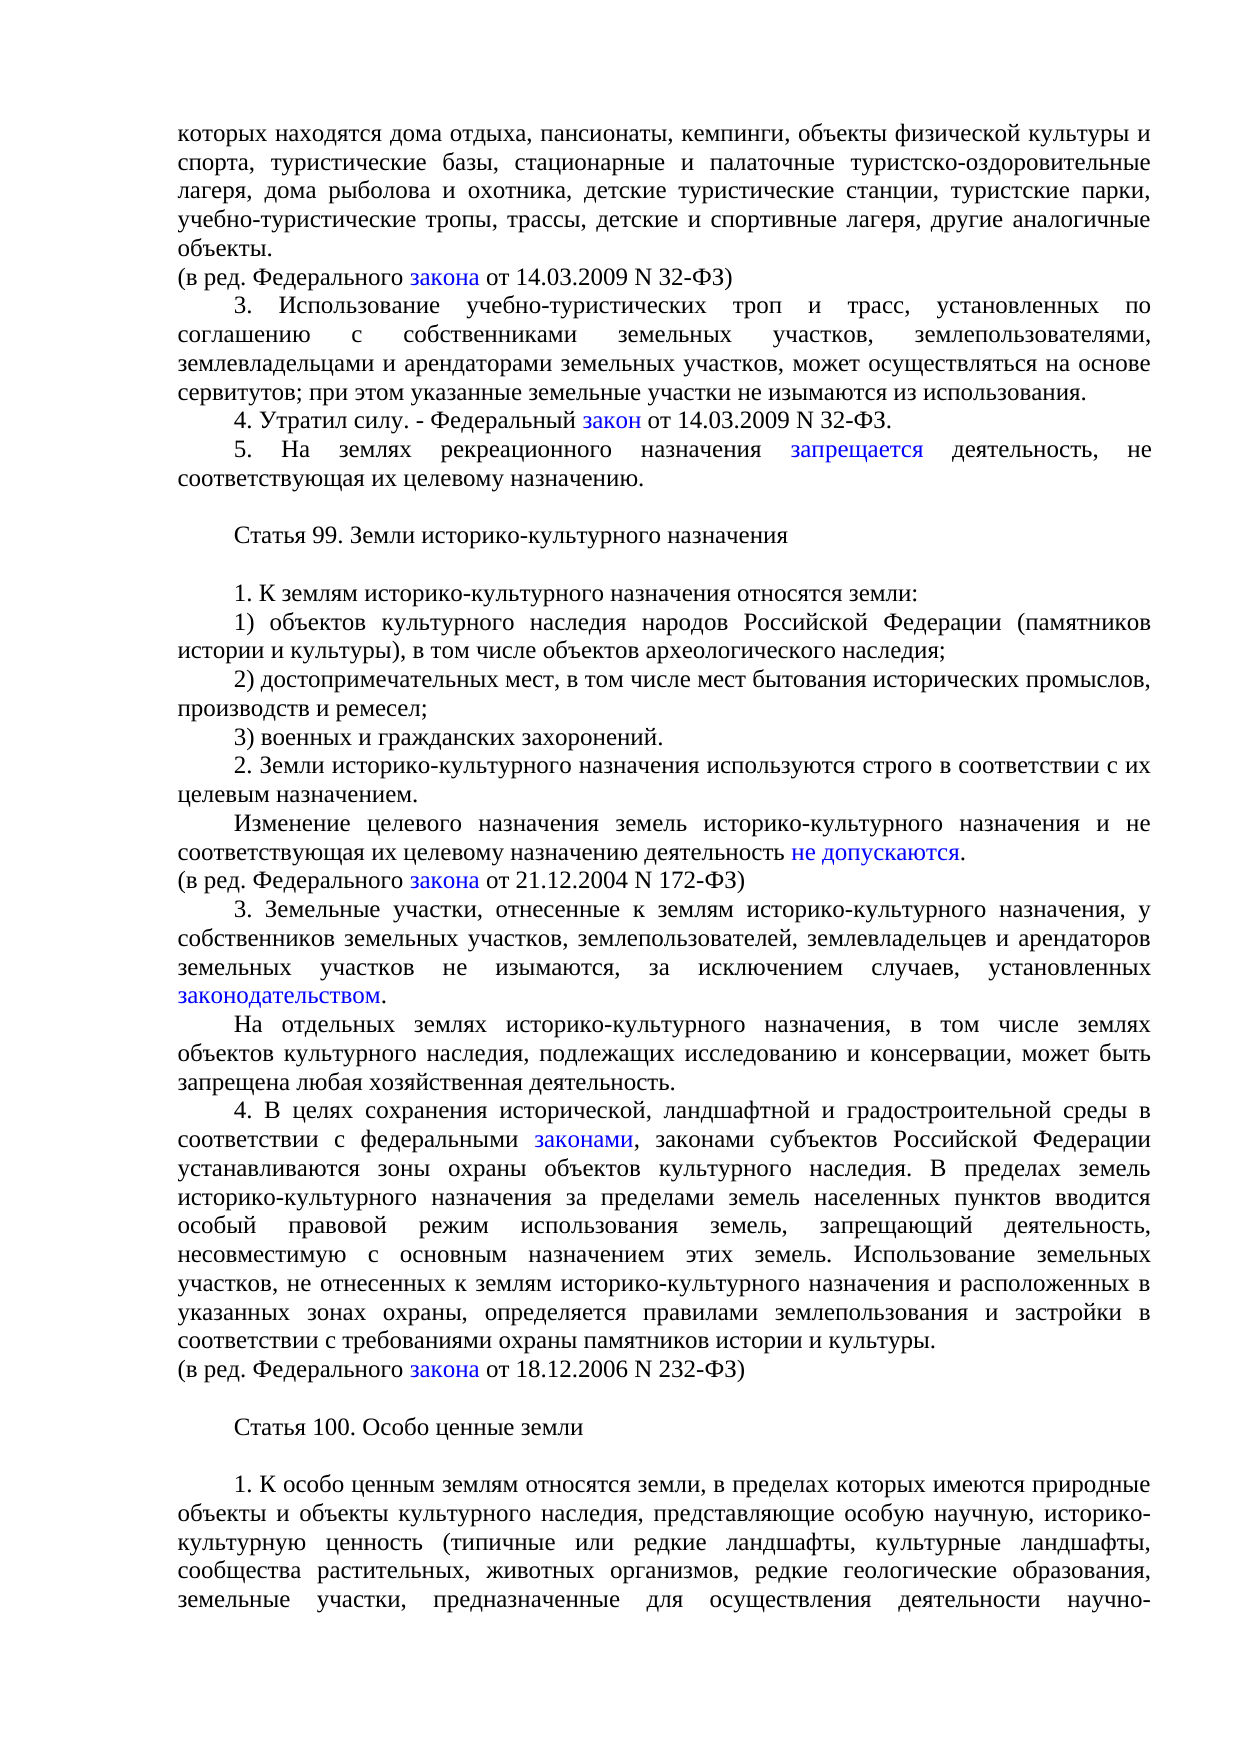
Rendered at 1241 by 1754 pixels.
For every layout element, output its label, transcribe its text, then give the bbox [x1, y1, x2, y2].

text 5. На землях рекреационного назначения запрещается деятельность, не соответствующая их целевому назначению. [177, 434, 1152, 492]
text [177, 1469, 1152, 1613]
text Статья 100. Особо ценные земли [177, 1412, 1152, 1441]
text 2. Земли историко-культурного назначения используются строго в соответствии с их целевым назначением. [177, 751, 1152, 808]
text Статья 99. Земли историко-культурного назначения [177, 521, 1152, 549]
text 4. В целях сохранения исторической, ландшафтной и градостроительной среды в соответствии с федеральными законами, законами субъектов Российской Федерации устанавливаются зоны охраны объектов культурного наследия. В пределах земель историко-культурного назначения за пределами земель населенных пунктов вводится особый правовой режим использования земель, запрещающий деятельность, несовместимую с основным назначением этих земель. Использование земельных участков, не отнесенных к землям историко-культурного назначения и расположенных в указанных зонах охраны, определяется правилами землепользования и застройки в соответствии с требованиями охраны памятников истории и культуры. [177, 1096, 1152, 1354]
text 3. Использование учебно-туристических троп и трасс, установленных по соглашению с собственниками земельных участков, землепользователями, землевладельцами и арендаторами земельных участков, может осуществляться на основе сервитутов; при этом указанные земельные участки не изымаются из использования. [177, 291, 1152, 406]
text 4. Утратил силу. - Федеральный закон от 14.03.2009 N 32-ФЗ. [177, 406, 1152, 434]
text Изменение целевого назначения земель историко-культурного назначения и не соответствующая их целевому назначению деятельность не допускаются. [177, 808, 1152, 866]
text (в ред. Федерального закона от 14.03.2009 N 32-ФЗ) [177, 262, 1152, 291]
text 1) объектов культурного наследия народов Российской Федерации (памятников истории и культуры), в том числе объектов археологического наследия; [177, 607, 1152, 664]
text 1. К землям историко-культурного назначения относятся земли: [177, 578, 1152, 607]
text (в ред. Федерального закона от 18.12.2006 N 232-ФЗ) [177, 1354, 1152, 1383]
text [177, 118, 1152, 262]
text 2) достопримечательных мест, в том числе мест бытования исторических промыслов, производств и ремесел; [177, 664, 1152, 722]
text (в ред. Федерального закона от 21.12.2004 N 172-ФЗ) [177, 866, 1152, 894]
text 3) военных и гражданских захоронений. [177, 722, 1152, 751]
text 3. Земельные участки, отнесенные к землям историко-культурного назначения, у собственников земельных участков, землепользователей, землевладельцев и арендаторов земельных участков не изымаются, за исключением случаев, установленных законодательством. [177, 894, 1152, 1009]
text На отдельных землях историко-культурного назначения, в том числе землях объектов культурного наследия, подлежащих исследованию и консервации, может быть запрещена любая хозяйственная деятельность. [177, 1009, 1152, 1096]
